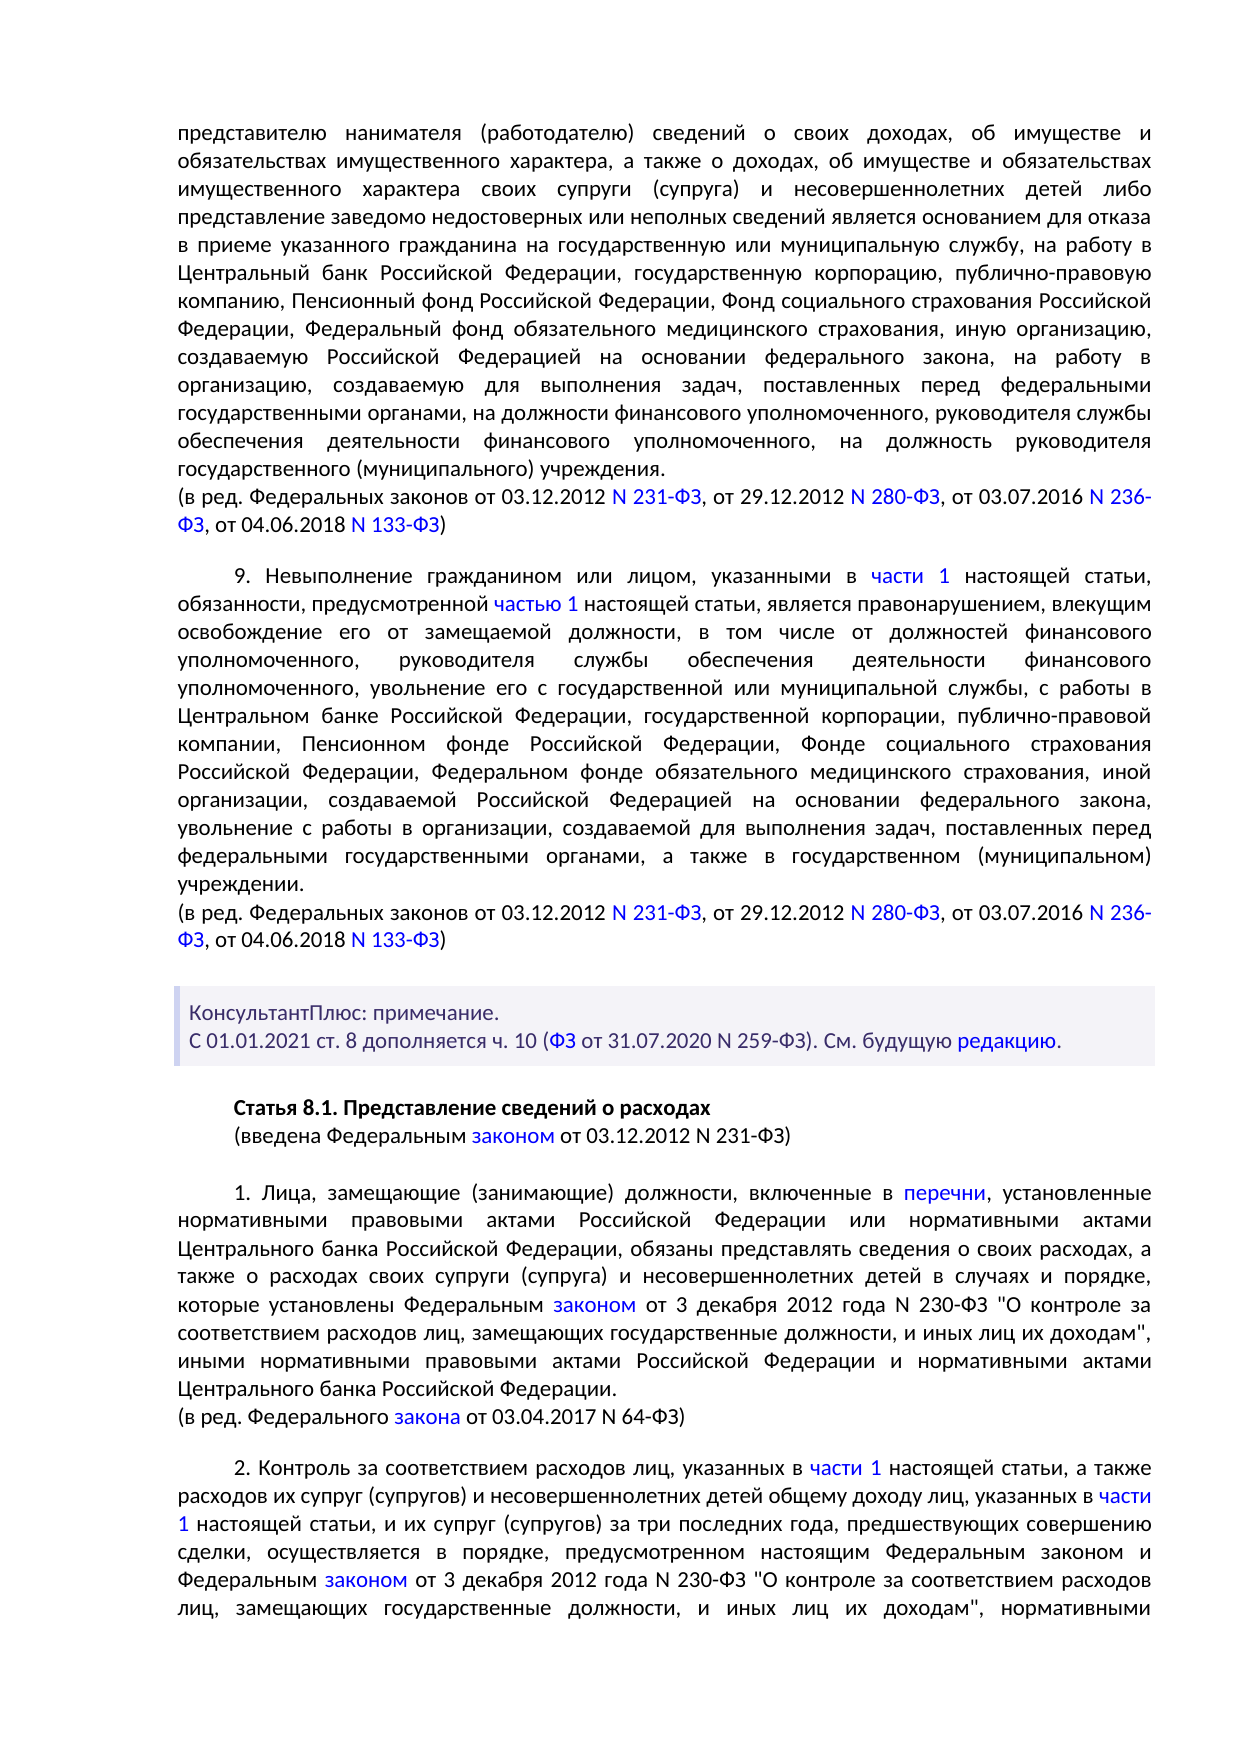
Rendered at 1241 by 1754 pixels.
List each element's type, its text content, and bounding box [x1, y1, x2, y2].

text (в ред. Федеральных законов от 03.12.2012 N 231-ФЗ, от 29.12.2012 N 280-ФЗ, от 03.07.2016 N 236-ФЗ, от 04.06.2018 N 133-ФЗ) [177, 898, 1152, 954]
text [177, 118, 1152, 482]
text (введена Федеральным законом от 03.12.2012 N 231-ФЗ) [177, 1122, 1152, 1149]
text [177, 1453, 1152, 1621]
text 9. Невыполнение гражданином или лицом, указанными в части 1 настоящей статьи, обязанности, предусмотренной частью 1 настоящей статьи, является правонарушением, влекущим освобождение его от замещаемой должности, в том числе от должностей финансового уполномоченного, руководителя службы обеспечения деятельности финансового уполномоченного, увольнение его с государственной или муниципальной службы, с работы в Центральном банке Российской Федерации, государственной корпорации, публично-правовой компании, Пенсионном фонде Российской Федерации, Фонде социального страхования Российской Федерации, Федеральном фонде обязательного медицинского страхования, иной организации, создаваемой Российской Федерацией на основании федерального закона, увольнение с работы в организации, создаваемой для выполнения задач, поставленных перед федеральными государственными органами, а также в государственном (муниципальном) учреждении. [177, 561, 1152, 898]
text (в ред. Федеральных законов от 03.12.2012 N 231-ФЗ, от 29.12.2012 N 280-ФЗ, от 03.07.2016 N 236-ФЗ, от 04.06.2018 N 133-ФЗ) [177, 482, 1152, 538]
title Статья 8.1. Представление сведений о расходах [177, 1093, 1152, 1122]
text 1. Лица, замещающие (занимающие) должности, включенные в перечни, установленные нормативными правовыми актами Российской Федерации или нормативными актами Центрального банка Российской Федерации, обязаны представлять сведения о своих расходах, а также о расходах своих супруги (супруга) и несовершеннолетних детей в случаях и порядке, которые установлены Федеральным законом от 3 декабря 2012 года N 230-ФЗ "О контроле за соответствием расходов лиц, замещающих государственные должности, и иных лиц их доходам", иными нормативными правовыми актами Российской Федерации и нормативными актами Центрального банка Российской Федерации. [177, 1178, 1152, 1402]
text (в ред. Федерального закона от 03.04.2017 N 64-ФЗ) [177, 1402, 1152, 1430]
table_header КонсультантПлюс: примечание. С 01.01.2021 ст. 8 дополняется ч. 10 (ФЗ от 31.07.2020 N 259-ФЗ). См. будущую редакцию. [180, 986, 1149, 1066]
